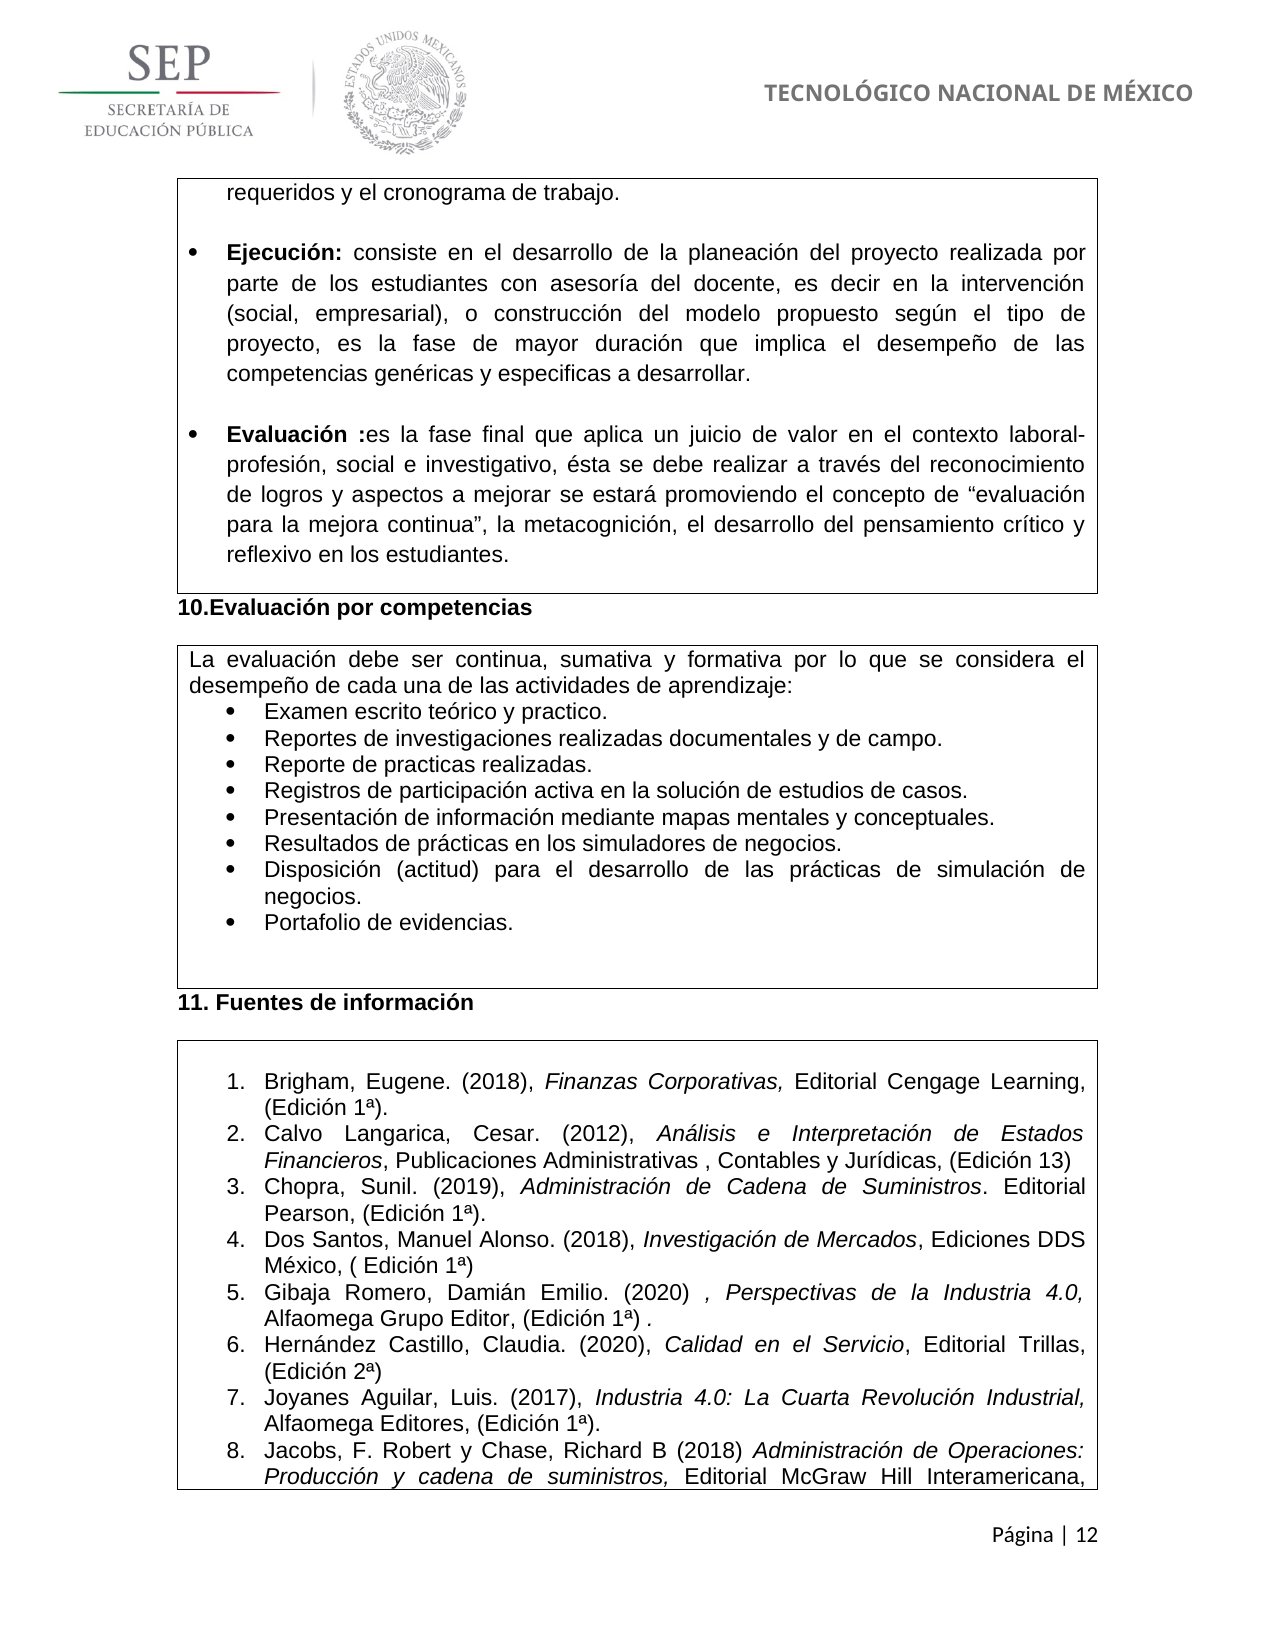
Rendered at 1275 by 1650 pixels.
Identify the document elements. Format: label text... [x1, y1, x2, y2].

text 10.Evaluación por competencias [177, 594, 1098, 620]
picture [58, 1, 468, 178]
table_header La evaluación debe ser continua, sumativa y formativa por lo que se considera el desempeño de cada una de las actividades de aprendizaje: Examen escrito teórico y practico. Reportes de investigaciones realizadas documentales y de campo. Reporte de practicas realizadas. Registros de participación activa en la solución de estudios de casos. Presentación de información mediante mapas mentales y conceptuales. Resultados de prácticas en los simuladores de negocios. Disposición (actitud) para el desarrollo de las prácticas de simulación de negocios. Portafolio de evidencias. [178, 646, 1097, 988]
text 11. Fuentes de información [177, 989, 1098, 1016]
